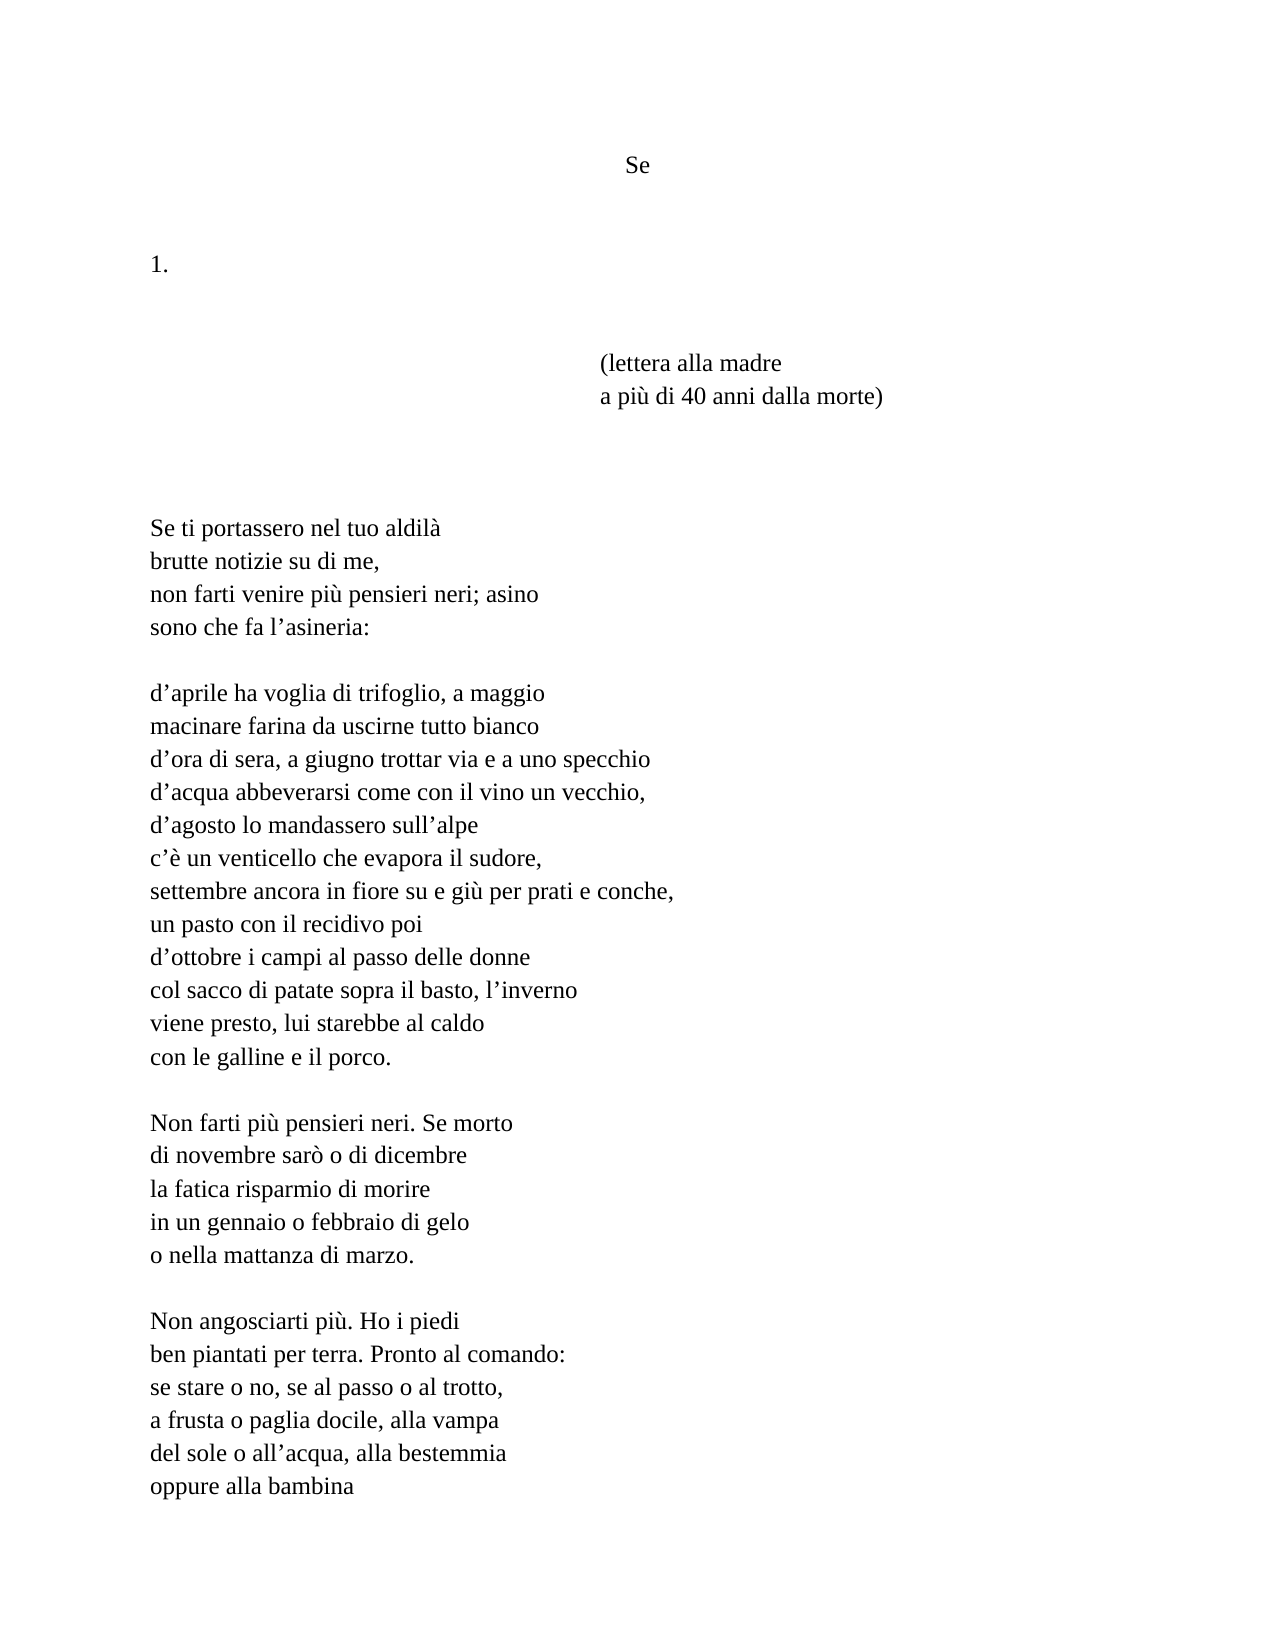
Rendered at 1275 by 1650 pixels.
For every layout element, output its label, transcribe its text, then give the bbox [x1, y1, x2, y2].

text Se ti portassero nel tuo aldilà brutte notizie su di me, non farti venire più pensieri neri; asino sono che fa l’asineria: [150, 480, 1125, 641]
text 1. [150, 249, 1125, 278]
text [150, 1306, 1125, 1499]
text d’aprile ha voglia di trifoglio, a maggio macinare farina da uscirne tutto bianco d’ora di sera, a giugno trottar via e a uno specchio d’acqua abbeverarsi come con il vino un vecchio, d’agosto lo mandassero sull’alpe c’è un venticello che evapora il sudore, settembre ancora in fiore su e giù per prati e conche, un pasto con il recidivo poi d’ottobre i campi al passo delle donne col sacco di patate sopra il basto, l’inverno viene presto, lui starebbe al caldo con le galline e il porco. [150, 678, 1125, 1070]
text Non farti più pensieri neri. Se morto di novembre sarò o di dicembre la fatica risparmio di morire in un gennaio o febbraio di gelo o nella mattanza di marzo. [150, 1108, 1125, 1268]
text a più di 40 anni dalla morte) [525, 381, 1125, 410]
text Se [150, 150, 1125, 179]
text (lettera alla madre [525, 348, 1125, 377]
